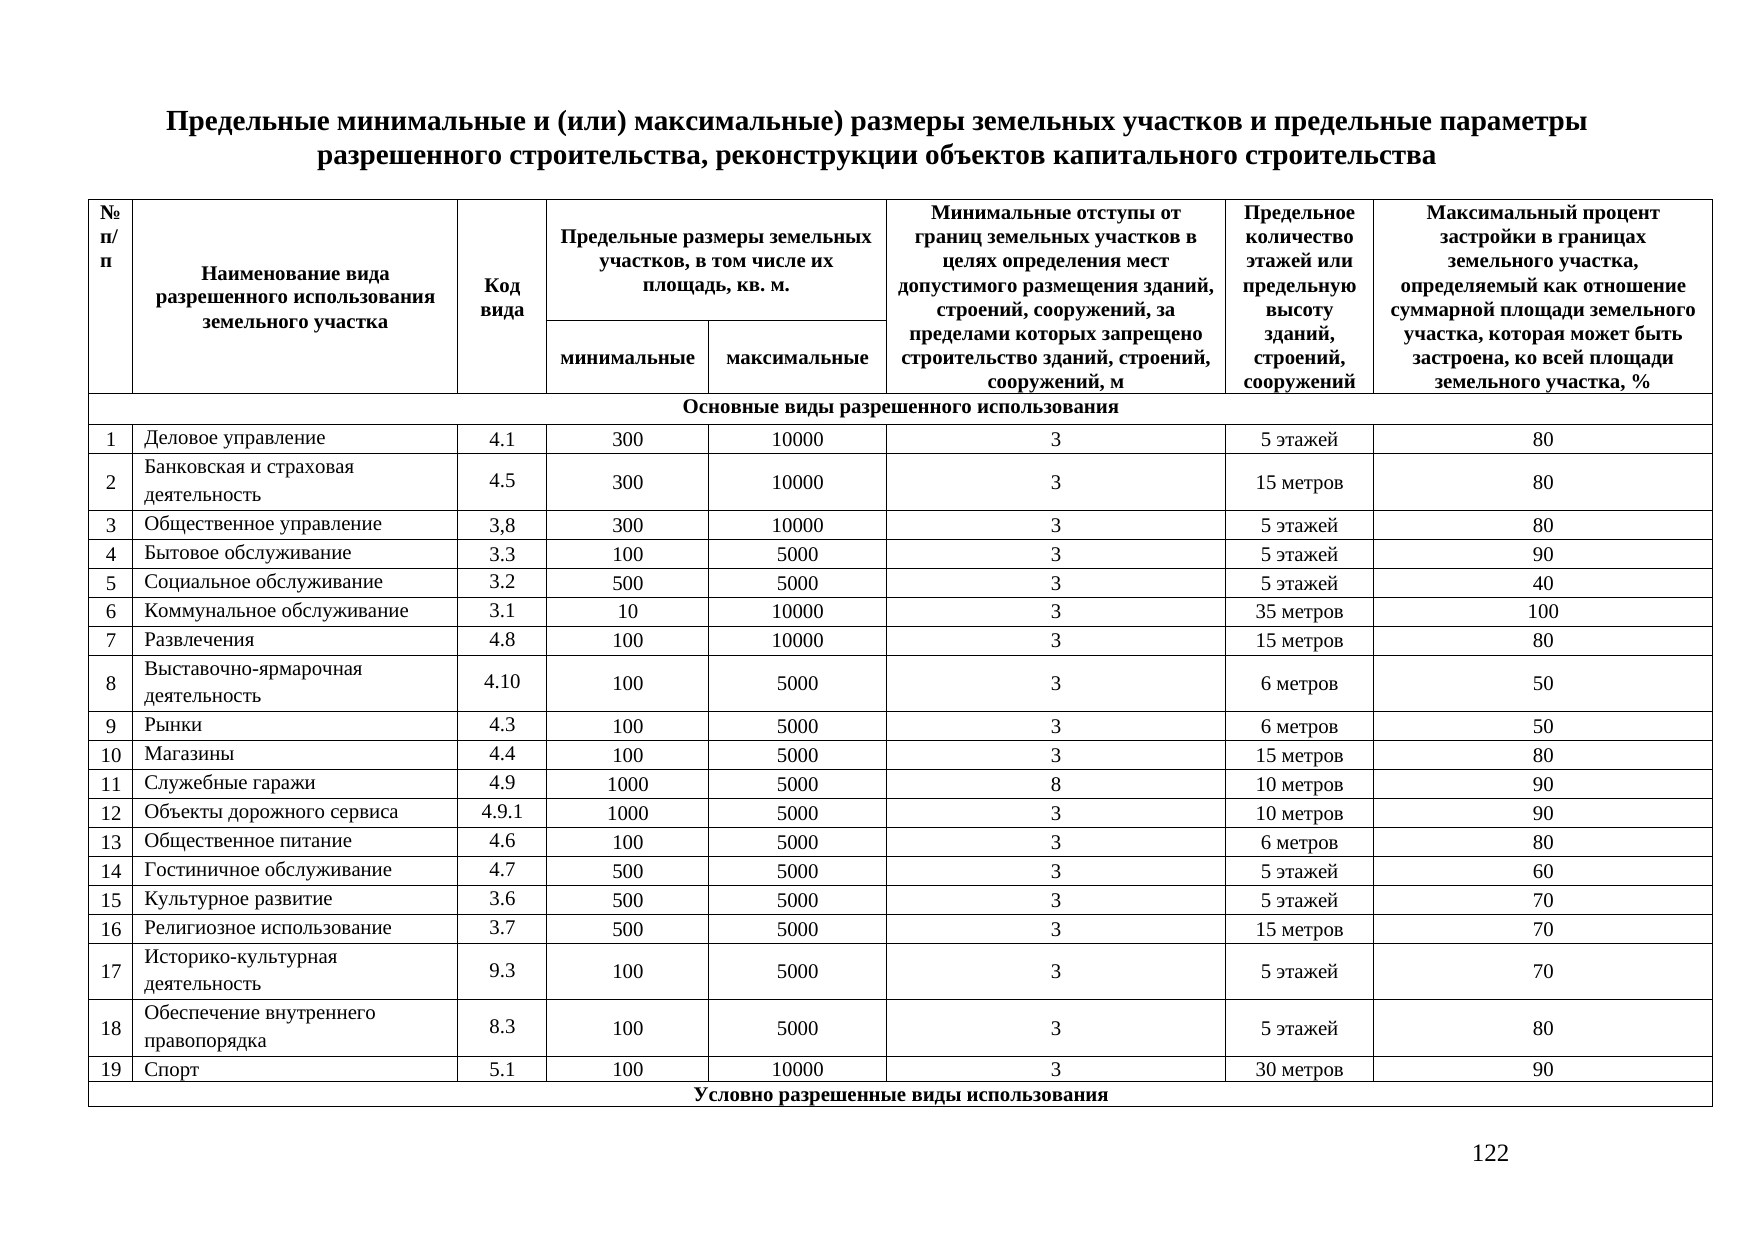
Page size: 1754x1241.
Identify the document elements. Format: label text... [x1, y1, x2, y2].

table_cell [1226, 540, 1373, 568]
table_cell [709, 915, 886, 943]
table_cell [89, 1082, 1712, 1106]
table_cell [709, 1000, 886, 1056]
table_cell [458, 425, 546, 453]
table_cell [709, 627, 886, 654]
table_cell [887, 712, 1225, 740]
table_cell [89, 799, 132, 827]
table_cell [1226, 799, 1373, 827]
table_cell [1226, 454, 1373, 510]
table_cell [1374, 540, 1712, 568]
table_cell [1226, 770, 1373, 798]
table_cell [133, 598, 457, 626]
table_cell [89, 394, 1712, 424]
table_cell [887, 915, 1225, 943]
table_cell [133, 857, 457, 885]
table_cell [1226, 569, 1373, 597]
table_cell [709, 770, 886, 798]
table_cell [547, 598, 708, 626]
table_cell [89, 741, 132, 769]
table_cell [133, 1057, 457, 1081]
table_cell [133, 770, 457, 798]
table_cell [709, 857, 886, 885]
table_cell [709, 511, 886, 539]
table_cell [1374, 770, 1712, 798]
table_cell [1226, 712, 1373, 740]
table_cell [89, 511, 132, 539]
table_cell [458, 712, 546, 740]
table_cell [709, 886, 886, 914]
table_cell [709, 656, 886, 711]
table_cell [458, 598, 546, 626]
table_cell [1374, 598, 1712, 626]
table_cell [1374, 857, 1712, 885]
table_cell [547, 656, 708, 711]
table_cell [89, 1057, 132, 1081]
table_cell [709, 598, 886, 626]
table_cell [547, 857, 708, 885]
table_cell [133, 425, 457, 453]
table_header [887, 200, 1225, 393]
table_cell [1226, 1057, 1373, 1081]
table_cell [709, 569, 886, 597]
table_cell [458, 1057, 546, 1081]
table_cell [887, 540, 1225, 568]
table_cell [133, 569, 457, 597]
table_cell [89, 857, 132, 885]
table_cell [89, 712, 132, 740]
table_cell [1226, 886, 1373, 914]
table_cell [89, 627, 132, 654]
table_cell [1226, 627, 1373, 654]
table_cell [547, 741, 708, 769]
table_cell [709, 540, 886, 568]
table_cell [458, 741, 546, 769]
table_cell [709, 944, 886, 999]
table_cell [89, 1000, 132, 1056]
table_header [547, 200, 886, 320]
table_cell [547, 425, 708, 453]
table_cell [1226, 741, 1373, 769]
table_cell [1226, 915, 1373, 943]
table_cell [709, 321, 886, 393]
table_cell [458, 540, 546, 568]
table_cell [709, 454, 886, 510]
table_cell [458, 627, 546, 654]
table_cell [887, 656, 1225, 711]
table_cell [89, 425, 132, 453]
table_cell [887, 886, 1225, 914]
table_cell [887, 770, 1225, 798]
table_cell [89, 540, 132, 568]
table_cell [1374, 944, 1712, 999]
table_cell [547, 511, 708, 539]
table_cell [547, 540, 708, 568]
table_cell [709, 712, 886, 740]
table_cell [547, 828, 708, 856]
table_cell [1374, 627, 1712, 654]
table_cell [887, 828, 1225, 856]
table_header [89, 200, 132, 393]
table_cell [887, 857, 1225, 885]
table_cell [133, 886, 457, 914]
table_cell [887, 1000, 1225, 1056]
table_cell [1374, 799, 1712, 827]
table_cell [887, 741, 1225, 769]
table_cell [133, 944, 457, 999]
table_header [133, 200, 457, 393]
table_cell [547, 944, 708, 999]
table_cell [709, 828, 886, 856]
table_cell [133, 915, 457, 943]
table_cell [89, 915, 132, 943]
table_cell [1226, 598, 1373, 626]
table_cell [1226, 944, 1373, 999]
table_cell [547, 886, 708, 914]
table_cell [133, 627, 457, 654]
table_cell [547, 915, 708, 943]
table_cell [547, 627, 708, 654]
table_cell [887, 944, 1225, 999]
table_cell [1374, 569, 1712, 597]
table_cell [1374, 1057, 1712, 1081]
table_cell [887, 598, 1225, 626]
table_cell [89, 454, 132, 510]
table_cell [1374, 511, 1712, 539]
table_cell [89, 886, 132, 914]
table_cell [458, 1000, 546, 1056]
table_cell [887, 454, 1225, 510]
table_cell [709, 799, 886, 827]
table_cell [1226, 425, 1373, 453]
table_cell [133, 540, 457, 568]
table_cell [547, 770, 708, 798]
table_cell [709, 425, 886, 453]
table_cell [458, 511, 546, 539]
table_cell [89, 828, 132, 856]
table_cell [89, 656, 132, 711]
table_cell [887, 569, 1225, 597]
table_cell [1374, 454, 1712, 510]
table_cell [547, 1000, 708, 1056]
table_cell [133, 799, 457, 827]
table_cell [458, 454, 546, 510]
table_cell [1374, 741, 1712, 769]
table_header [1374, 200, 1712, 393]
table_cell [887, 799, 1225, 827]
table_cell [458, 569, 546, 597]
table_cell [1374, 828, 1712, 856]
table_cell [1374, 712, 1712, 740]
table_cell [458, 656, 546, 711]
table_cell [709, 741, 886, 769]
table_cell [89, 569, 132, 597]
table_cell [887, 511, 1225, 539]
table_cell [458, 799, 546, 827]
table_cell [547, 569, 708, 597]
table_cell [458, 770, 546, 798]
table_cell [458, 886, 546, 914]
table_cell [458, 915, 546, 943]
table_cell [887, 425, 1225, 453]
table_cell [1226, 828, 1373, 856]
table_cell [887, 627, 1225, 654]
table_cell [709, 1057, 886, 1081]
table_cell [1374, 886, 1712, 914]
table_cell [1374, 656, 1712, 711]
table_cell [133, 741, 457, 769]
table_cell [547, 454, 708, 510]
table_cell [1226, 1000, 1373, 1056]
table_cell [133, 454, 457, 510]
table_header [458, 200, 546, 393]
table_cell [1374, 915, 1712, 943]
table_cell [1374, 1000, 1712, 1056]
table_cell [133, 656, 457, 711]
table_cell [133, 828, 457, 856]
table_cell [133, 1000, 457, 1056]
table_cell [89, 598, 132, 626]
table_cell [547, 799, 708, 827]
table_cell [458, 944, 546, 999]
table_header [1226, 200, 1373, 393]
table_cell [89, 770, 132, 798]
text Предельные минимальные и (или) максимальные) размеры земельных участков и предельные параметры разрешенного строительства, реконструкции объектов капитального строительства [118, 103, 1636, 171]
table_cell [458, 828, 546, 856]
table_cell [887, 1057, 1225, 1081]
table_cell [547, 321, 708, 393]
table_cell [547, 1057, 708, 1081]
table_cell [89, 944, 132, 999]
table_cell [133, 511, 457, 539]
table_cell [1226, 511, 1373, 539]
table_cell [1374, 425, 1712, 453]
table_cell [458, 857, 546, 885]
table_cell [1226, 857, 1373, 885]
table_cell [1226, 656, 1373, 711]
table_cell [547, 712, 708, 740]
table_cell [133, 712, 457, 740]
